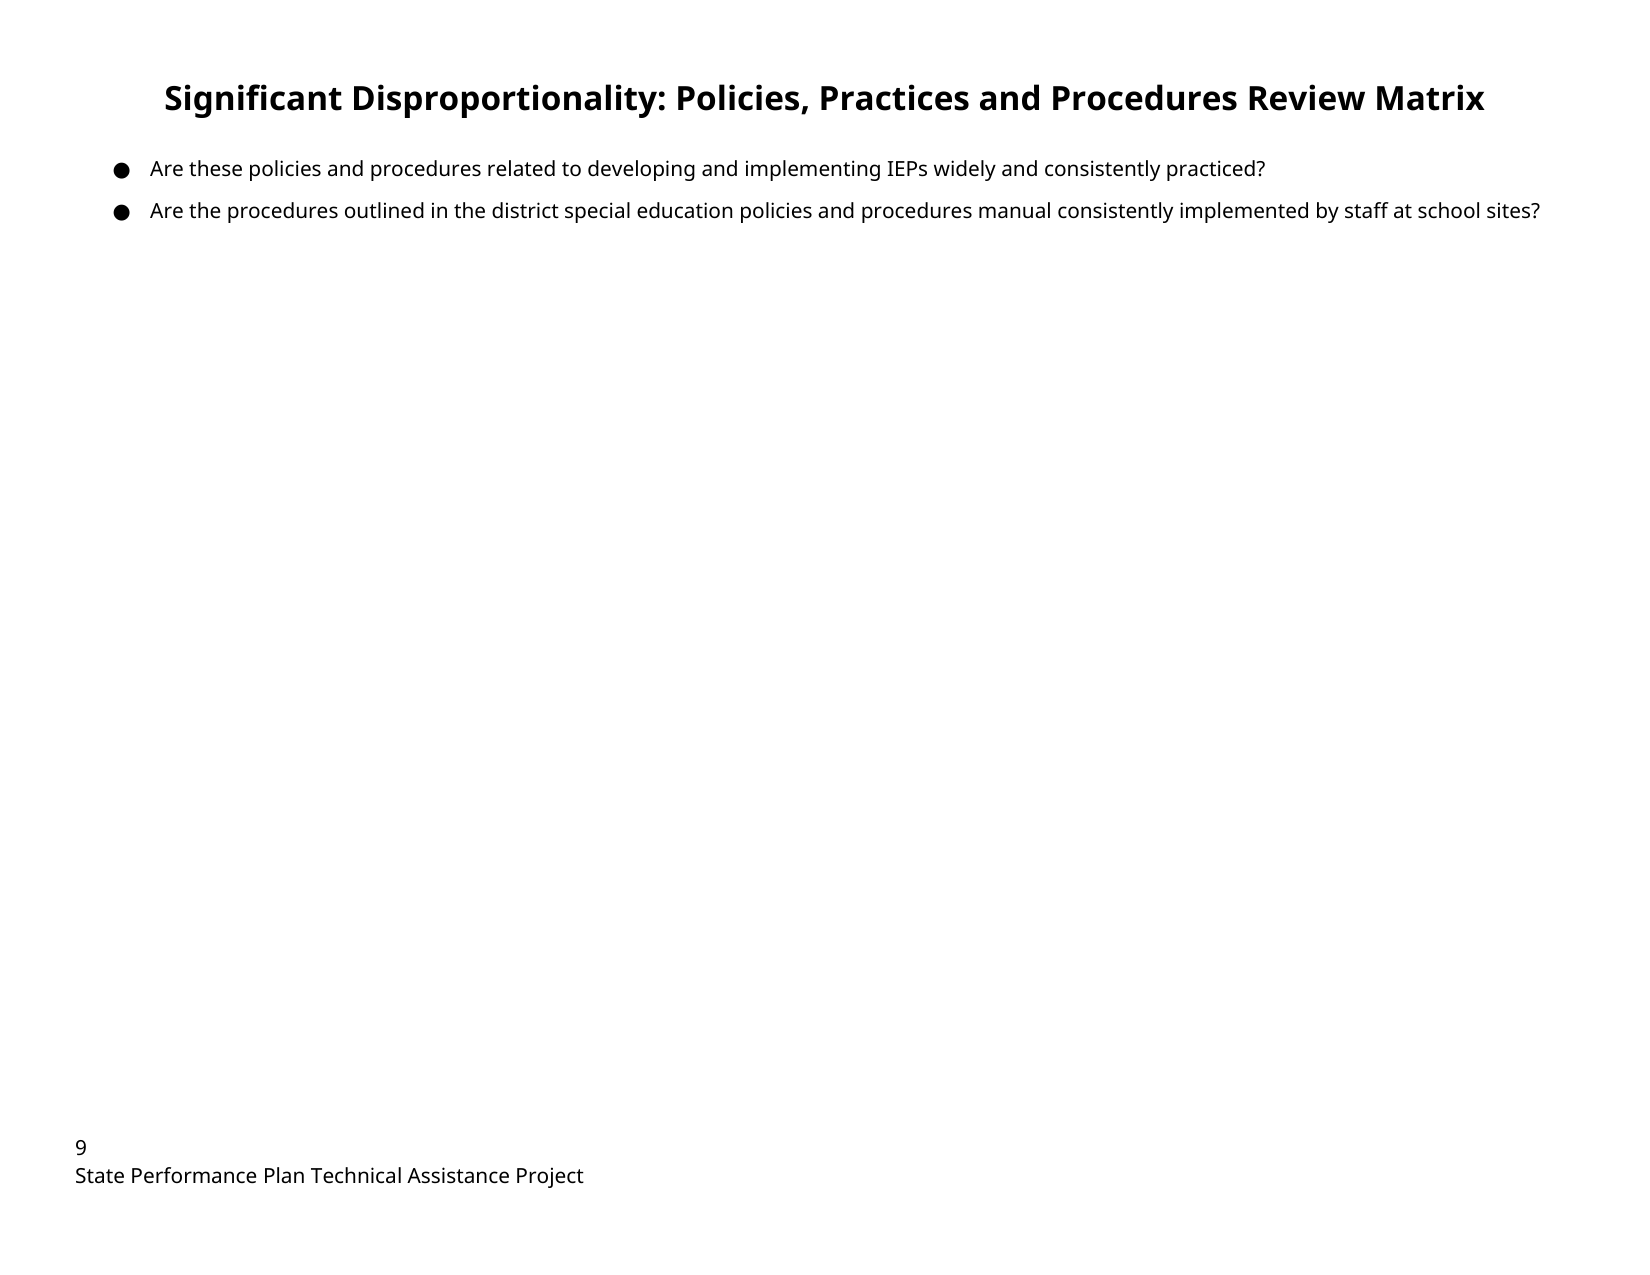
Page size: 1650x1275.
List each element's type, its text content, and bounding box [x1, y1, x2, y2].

list Are the procedures outlined in the district special education policies and procedures manual consistently implemented by staff at school sites? [112, 188, 1575, 231]
list Are these policies and procedures related to developing and implementing IEPs widely and consistently practiced? [112, 145, 1575, 188]
